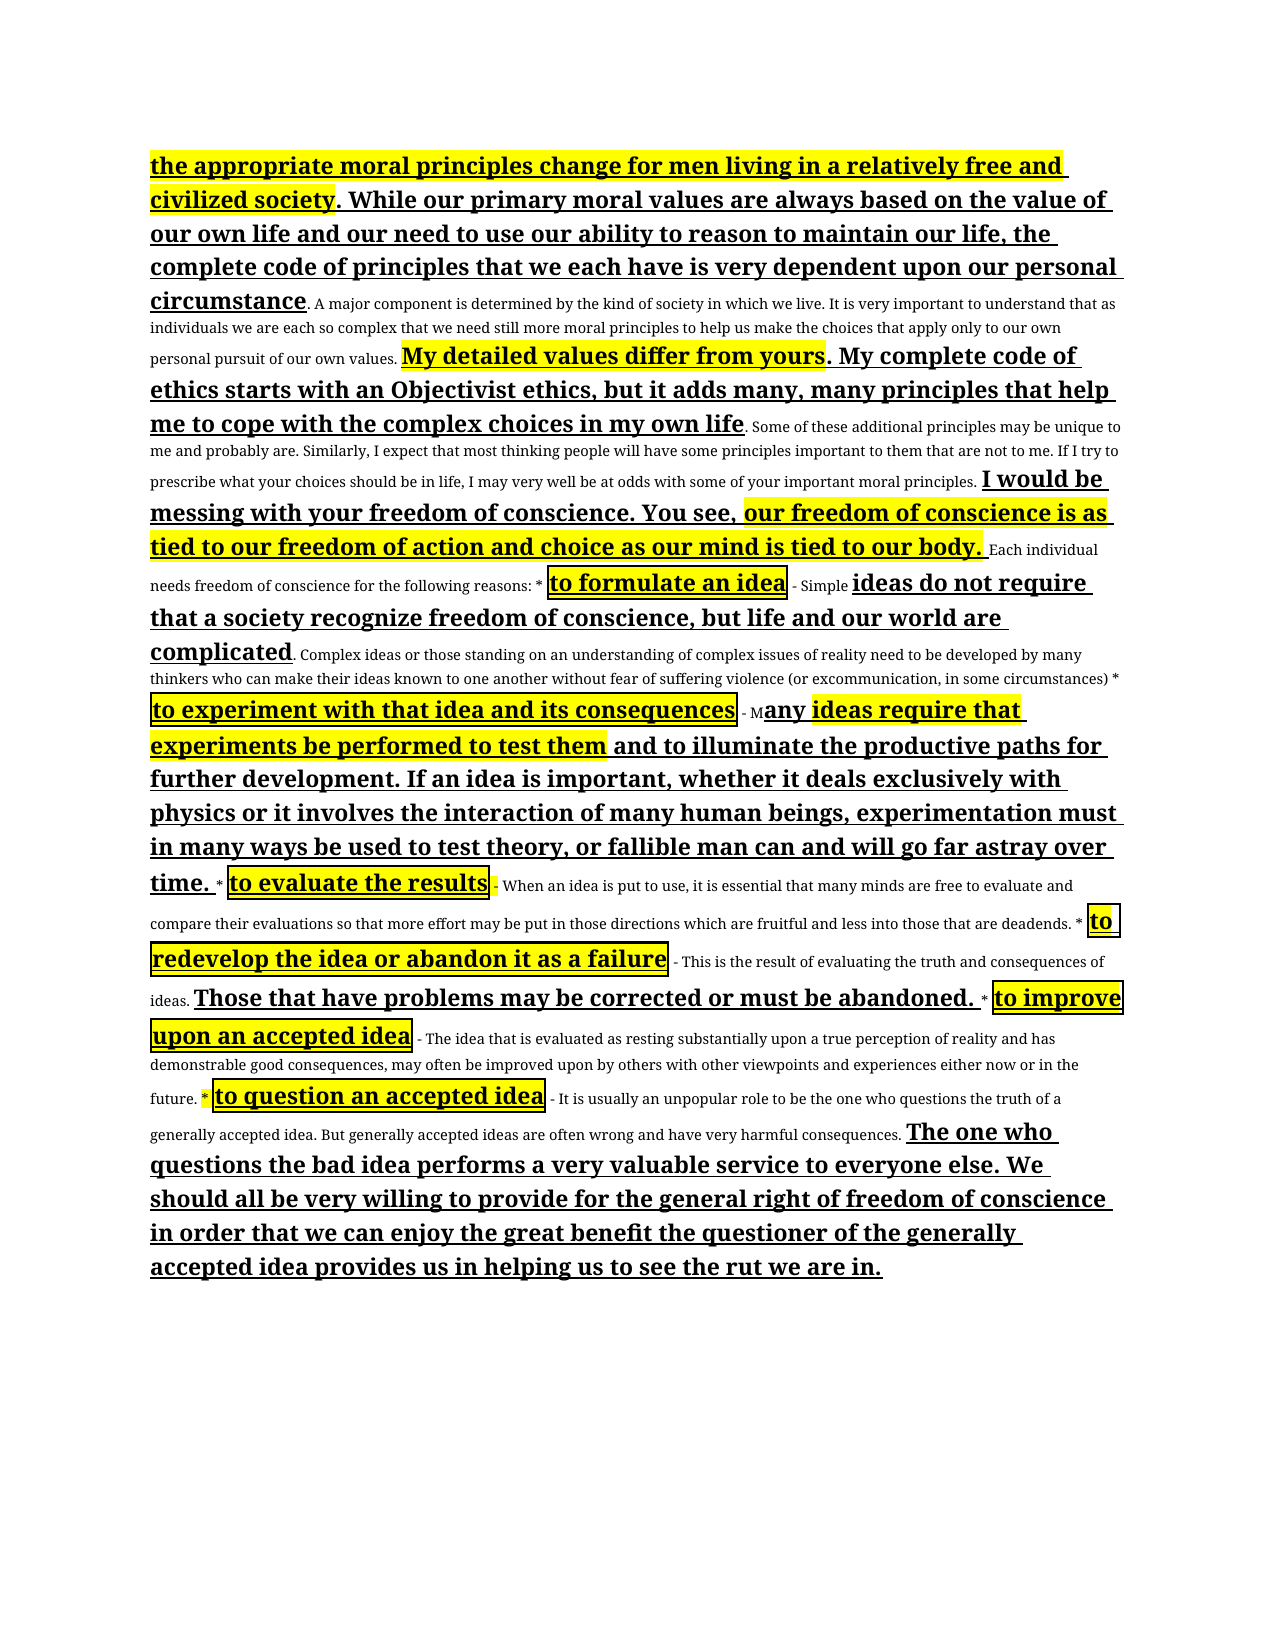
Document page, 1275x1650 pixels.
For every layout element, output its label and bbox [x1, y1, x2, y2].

text [150, 150, 1125, 1282]
